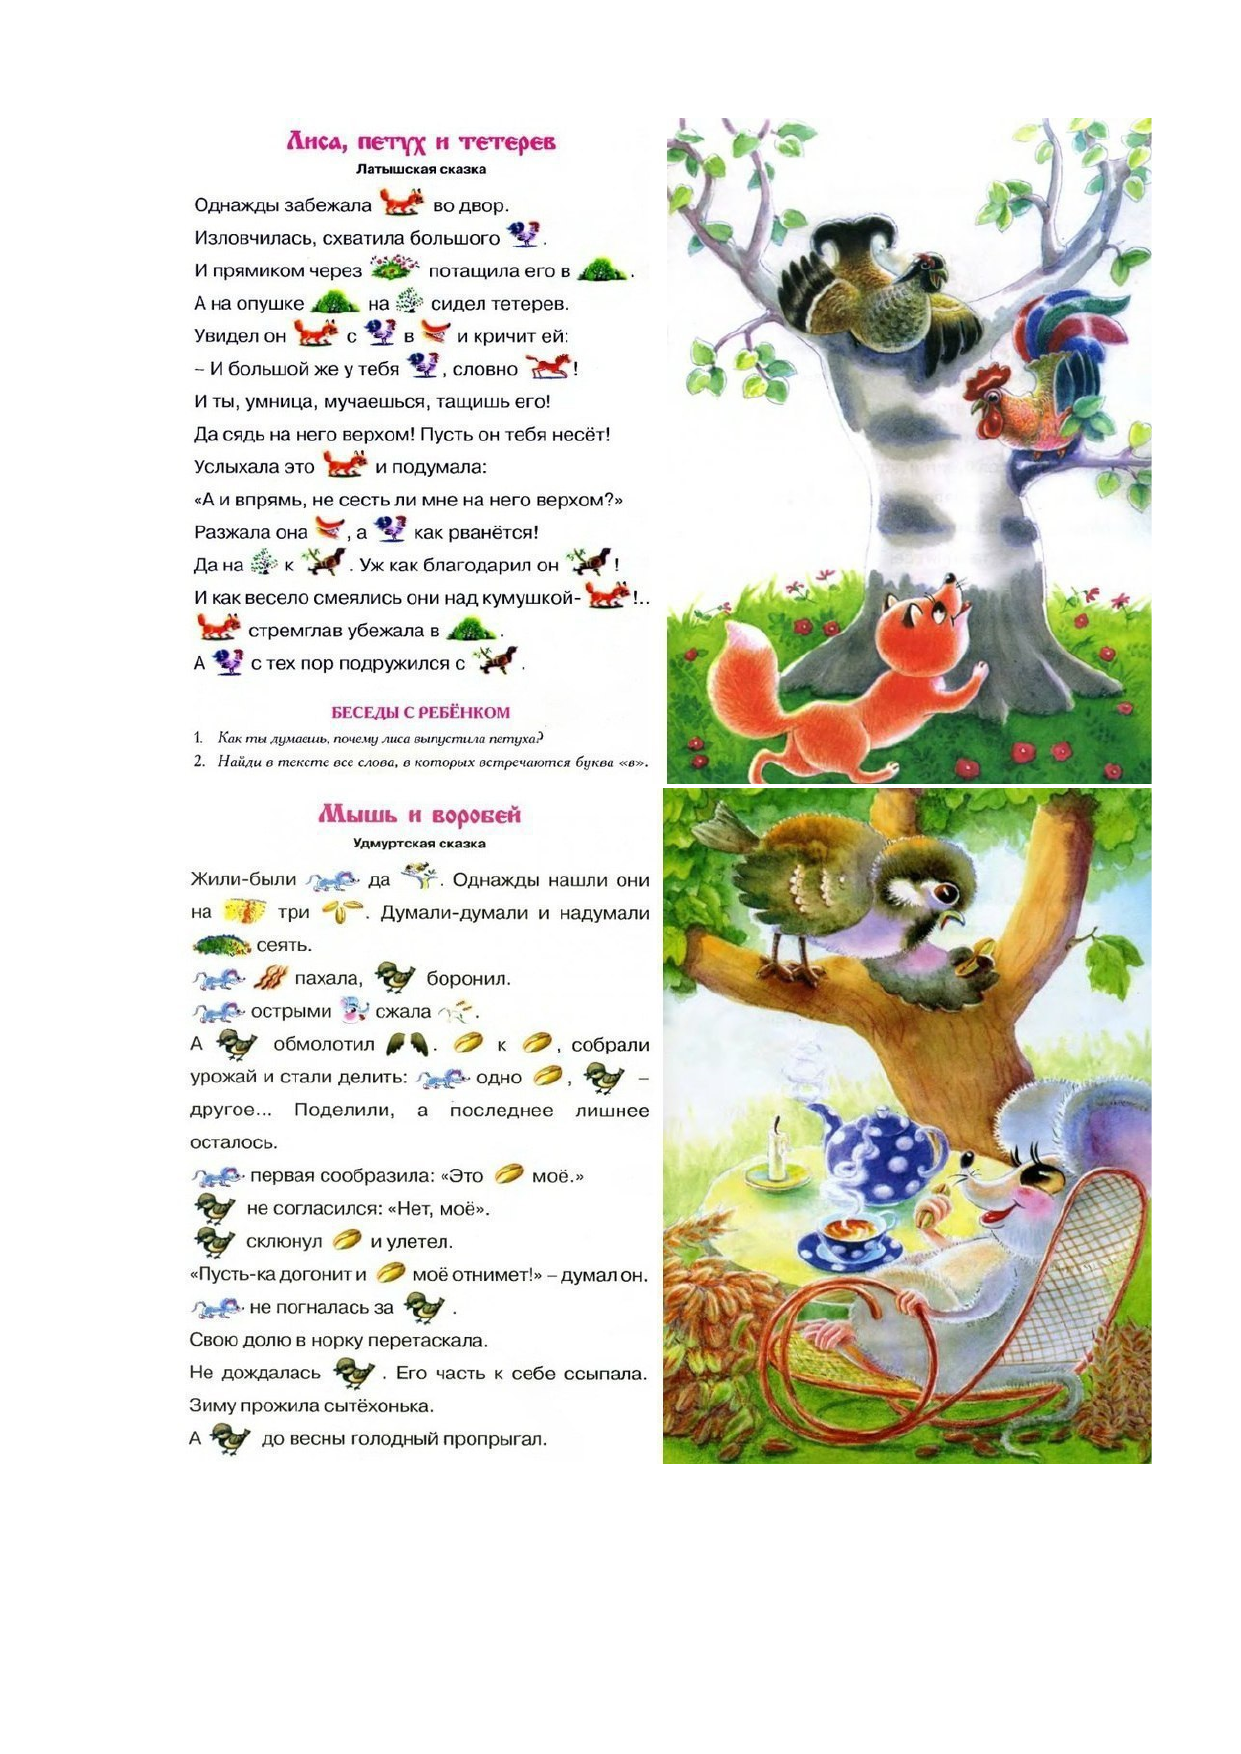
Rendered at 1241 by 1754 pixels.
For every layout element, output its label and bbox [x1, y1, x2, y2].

picture [177, 118, 1152, 784]
picture [177, 788, 1152, 1464]
